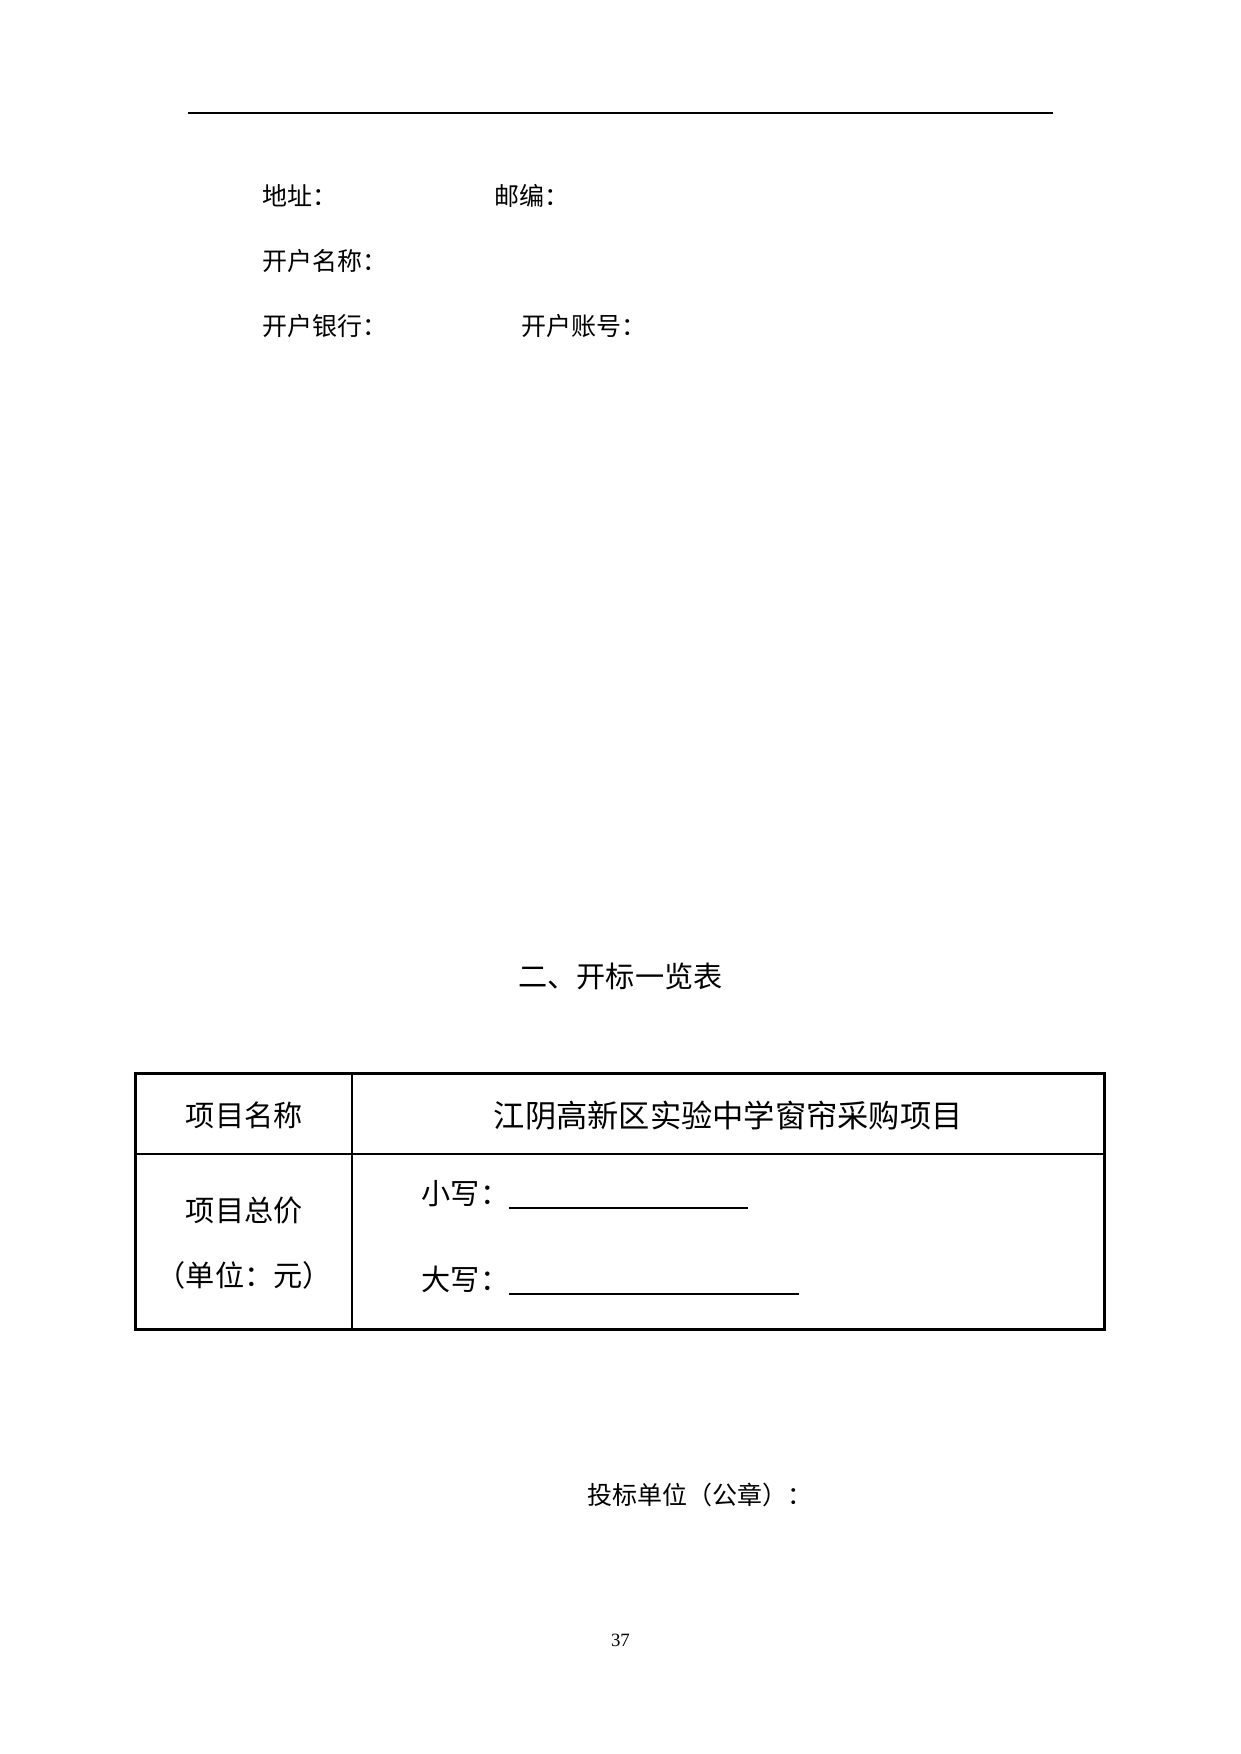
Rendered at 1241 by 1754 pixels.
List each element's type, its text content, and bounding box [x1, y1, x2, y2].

text 地址： 邮编： [187, 162, 1053, 227]
text 投标单位（公章）： [187, 1461, 1053, 1526]
text 开户名称： [187, 227, 1053, 292]
table_cell 小写： 大写： [353, 1155, 1103, 1328]
text 二、开标一览表 [187, 942, 1053, 1007]
text 开户银行： 开户账号： [187, 292, 1053, 357]
table_header 项目名称 [137, 1075, 351, 1153]
table_header 江阴高新区实验中学窗帘采购项目 [353, 1075, 1103, 1153]
table_cell 项目总价 （单位：元） [137, 1155, 351, 1328]
